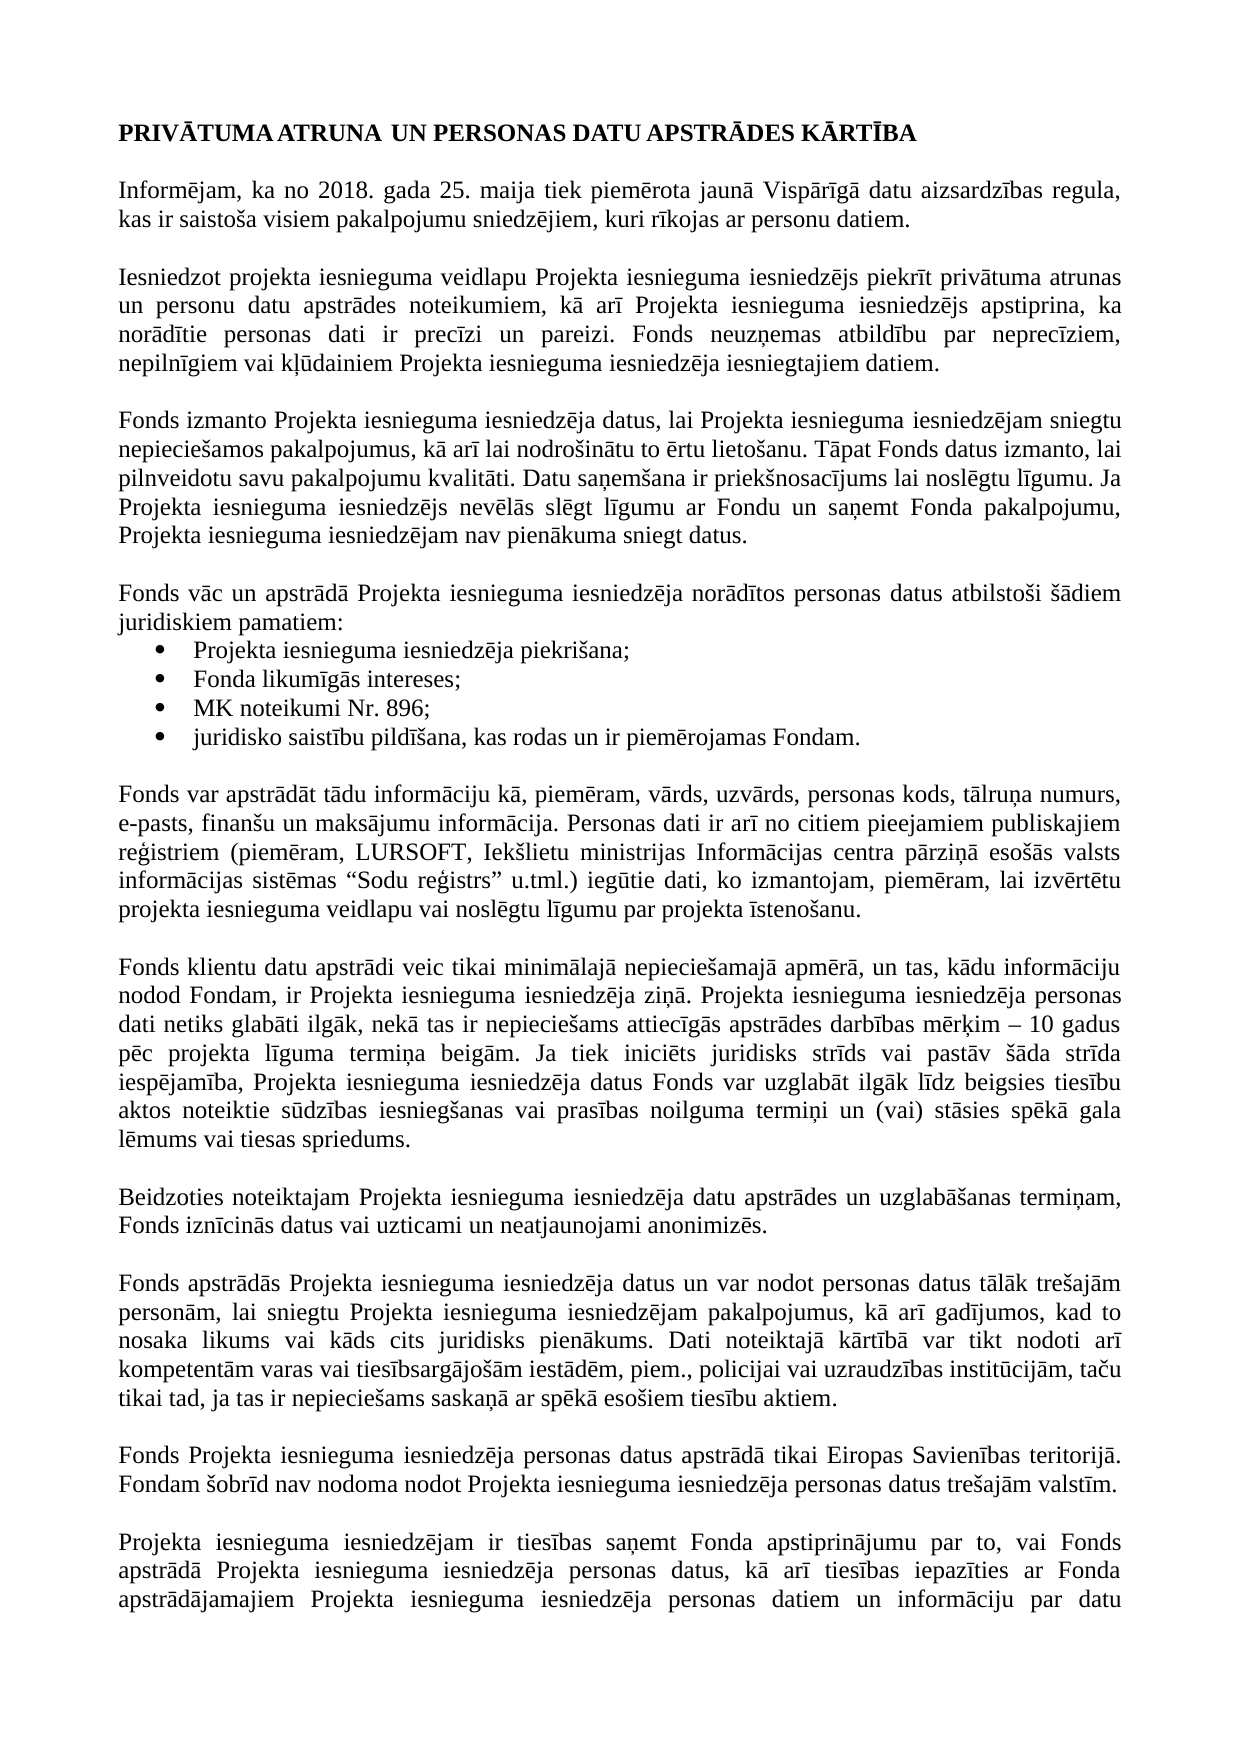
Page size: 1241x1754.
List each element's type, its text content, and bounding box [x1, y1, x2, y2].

list MK noteikumi Nr. 896; [156, 693, 1122, 722]
text Fonds izmanto Projekta iesnieguma iesniedzēja datus, lai Projekta iesnieguma iesniedzējam sniegtu nepieciešamos pakalpojumus, kā arī lai nodrošinātu to ērtu lietošanu. Tāpat Fonds datus izmanto, lai pilnveidotu savu pakalpojumu kvalitāti. Datu saņemšana ir priekšnosacījums lai noslēgtu līgumu. Ja Projekta iesnieguma iesniedzējs nevēlās slēgt līgumu ar Fondu un saņemt Fonda pakalpojumu, Projekta iesnieguma iesniedzējam nav pienākuma sniegt datus. [118, 406, 1122, 549]
list Projekta iesnieguma iesniedzēja piekrišana; [156, 636, 1122, 664]
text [118, 1527, 1122, 1613]
text Fonds var apstrādāt tādu informāciju kā, piemēram, vārds, uzvārds, personas kods, tālruņa numurs, e-pasts, finanšu un maksājumu informācija. Personas dati ir arī no citiem pieejamiem publiskajiem reģistriem (piemēram, LURSOFT, Iekšlietu ministrijas Informācijas centra pārziņā esošās valsts informācijas sistēmas “Sodu reģistrs” u.tml.) iegūtie dati, ko izmantojam, piemēram, lai izvērtētu projekta iesnieguma veidlapu vai noslēgtu līgumu par projekta īstenošanu. [118, 779, 1122, 923]
list Fonda likumīgās intereses; [156, 664, 1122, 693]
subtitle PRIVĀTUMA ATRUNA UN PERSONAS DATU APSTRĀDES KĀRTĪBA [118, 118, 1122, 147]
text Fonds vāc un apstrādā Projekta iesnieguma iesniedzēja norādītos personas datus atbilstoši šādiem juridiskiem pamatiem: [118, 578, 1122, 636]
text Fonds klientu datu apstrādi veic tikai minimālajā nepieciešamajā apmērā, un tas, kādu informāciju nodod Fondam, ir Projekta iesnieguma iesniedzēja ziņā. Projekta iesnieguma iesniedzēja personas dati netiks glabāti ilgāk, nekā tas ir nepieciešams attiecīgās apstrādes darbības mērķim – 10 gadus pēc projekta līguma termiņa beigām. Ja tiek iniciēts juridisks strīds vai pastāv šāda strīda iespējamība, Projekta iesnieguma iesniedzēja datus Fonds var uzglabāt ilgāk līdz beigsies tiesību aktos noteiktie sūdzības iesniegšanas vai prasības noilguma termiņi un (vai) stāsies spēkā gala lēmums vai tiesas spriedums. [118, 952, 1122, 1153]
text Fonds Projekta iesnieguma iesniedzēja personas datus apstrādā tikai Eiropas Savienības teritorijā. Fondam šobrīd nav nodoma nodot Projekta iesnieguma iesniedzēja personas datus trešajām valstīm. [118, 1441, 1122, 1498]
text Beidzoties noteiktajam Projekta iesnieguma iesniedzēja datu apstrādes un uzglabāšanas termiņam, Fonds iznīcinās datus vai uzticami un neatjaunojami anonimizēs. [118, 1182, 1122, 1239]
text Iesniedzot projekta iesnieguma veidlapu Projekta iesnieguma iesniedzējs piekrīt privātuma atrunas un personu datu apstrādes noteikumiem, kā arī Projekta iesnieguma iesniedzējs apstiprina, ka norādītie personas dati ir precīzi un pareizi. Fonds neuzņemas atbildību par neprecīziem, nepilnīgiem vai kļūdainiem Projekta iesnieguma iesniedzēja iesniegtajiem datiem. [118, 262, 1122, 377]
text Fonds apstrādās Projekta iesnieguma iesniedzēja datus un var nodot personas datus tālāk trešajām personām, lai sniegtu Projekta iesnieguma iesniedzējam pakalpojumus, kā arī gadījumos, kad to nosaka likums vai kāds cits juridisks pienākums. Dati noteiktajā kārtībā var tikt nodoti arī kompetentām varas vai tiesībsargājošām iestādēm, piem., policijai vai uzraudzības institūcijām, taču tikai tad, ja tas ir nepieciešams saskaņā ar spēkā esošiem tiesību aktiem. [118, 1268, 1122, 1412]
list juridisko saistību pildīšana, kas rodas un ir piemērojamas Fondam. [156, 722, 1122, 751]
text Informējam, ka no 2018. gada 25. maija tiek piemērota jaunā Vispārīgā datu aizsardzības regula, kas ir saistoša visiem pakalpojumu sniedzējiem, kuri rīkojas ar personu datiem. [118, 176, 1122, 233]
